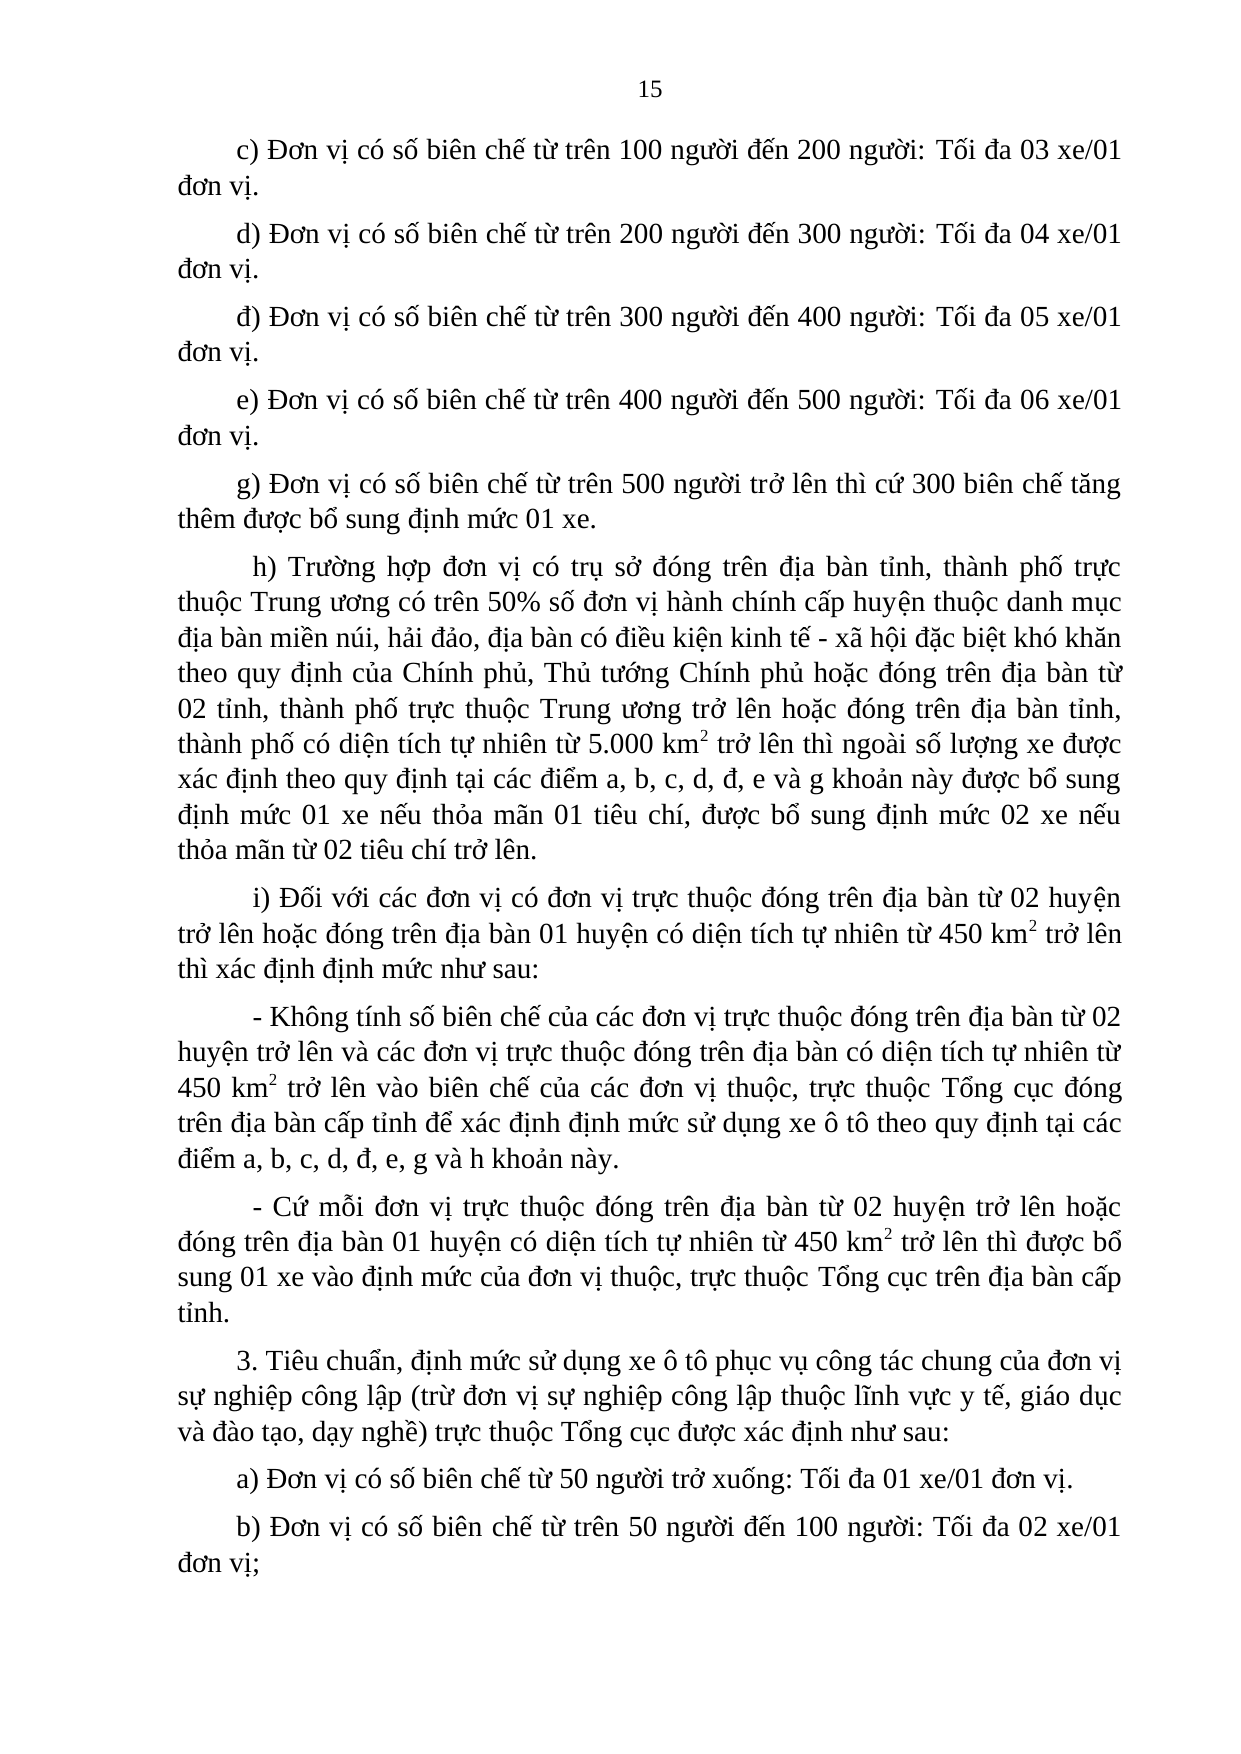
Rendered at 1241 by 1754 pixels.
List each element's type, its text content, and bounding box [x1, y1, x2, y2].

list i) Đối với các đơn vị có đơn vị trực thuộc đóng trên địa bàn từ 02 huyện trở lên hoặc đóng trên địa bàn 01 huyện có diện tích tự nhiên từ 450 km2 trở lên thì xác định định mức như sau: [177, 879, 1122, 986]
text g) Đơn vị có số biên chế từ trên 500 người trở lên thì cứ 300 biên chế tăng thêm được bổ sung định mức 01 xe. [177, 465, 1122, 536]
text a) Đơn vị có số biên chế từ 50 người trở xuống: Tối đa 01 xe/01 đơn vị. [177, 1461, 1122, 1496]
text b) Đơn vị có số biên chế từ trên 50 người đến 100 người: Tối đa 02 xe/01 đơn vị; [177, 1508, 1122, 1579]
list - Không tính số biên chế của các đơn vị trực thuộc đóng trên địa bàn từ 02 huyện trở lên và các đơn vị trực thuộc đóng trên địa bàn có diện tích tự nhiên từ 450 km2 trở lên vào biên chế của các đơn vị thuộc, trực thuộc Tổng cục đóng trên địa bàn cấp tỉnh để xác định định mức sử dụng xe ô tô theo quy định tại các điểm a, b, c, d, đ, e, g và h khoản này. [177, 998, 1122, 1175]
text đ) Đơn vị có số biên chế từ trên 300 người đến 400 người: Tối đa 05 xe/01 đơn vị. [177, 298, 1122, 369]
text 3. Tiêu chuẩn, định mức sử dụng xe ô tô phục vụ công tác chung của đơn vị sự nghiệp công lập (trừ đơn vị sự nghiệp công lập thuộc lĩnh vực y tế, giáo dục và đào tạo, dạy nghề) trực thuộc Tổng cục được xác định như sau: [177, 1342, 1122, 1448]
list - Cứ mỗi đơn vị trực thuộc đóng trên địa bàn từ 02 huyện trở lên hoặc đóng trên địa bàn 01 huyện có diện tích tự nhiên từ 450 km2 trở lên thì được bổ sung 01 xe vào định mức của đơn vị thuộc, trực thuộc Tổng cục trên địa bàn cấp tỉnh. [177, 1188, 1122, 1329]
text e) Đơn vị có số biên chế từ trên 400 người đến 500 người: Tối đa 06 xe/01 đơn vị. [177, 381, 1122, 452]
list h) Trường hợp đơn vị có trụ sở đóng trên địa bàn tỉnh, thành phố trực thuộc Trung ương có trên 50% số đơn vị hành chính cấp huyện thuộc danh mục địa bàn miền núi, hải đảo, địa bàn có điều kiện kinh tế - xã hội đặc biệt khó khăn theo quy định của Chính phủ, Thủ tướng Chính phủ hoặc đóng trên địa bàn từ 02 tỉnh, thành phố trực thuộc Trung ương trở lên hoặc đóng trên địa bàn tỉnh, thành phố có diện tích tự nhiên từ 5.000 km2 trở lên thì ngoài số lượng xe được xác định theo quy định tại các điểm a, b, c, d, đ, e và g khoản này được bổ sung định mức 01 xe nếu thỏa mãn 01 tiêu chí, được bổ sung định mức 02 xe nếu thỏa mãn từ 02 tiêu chí trở lên. [177, 548, 1122, 867]
text d) Đơn vị có số biên chế từ trên 200 người đến 300 người: Tối đa 04 xe/01 đơn vị. [177, 215, 1122, 286]
text c) Đơn vị có số biên chế từ trên 100 người đến 200 người: Tối đa 03 xe/01 đơn vị. [177, 131, 1122, 202]
